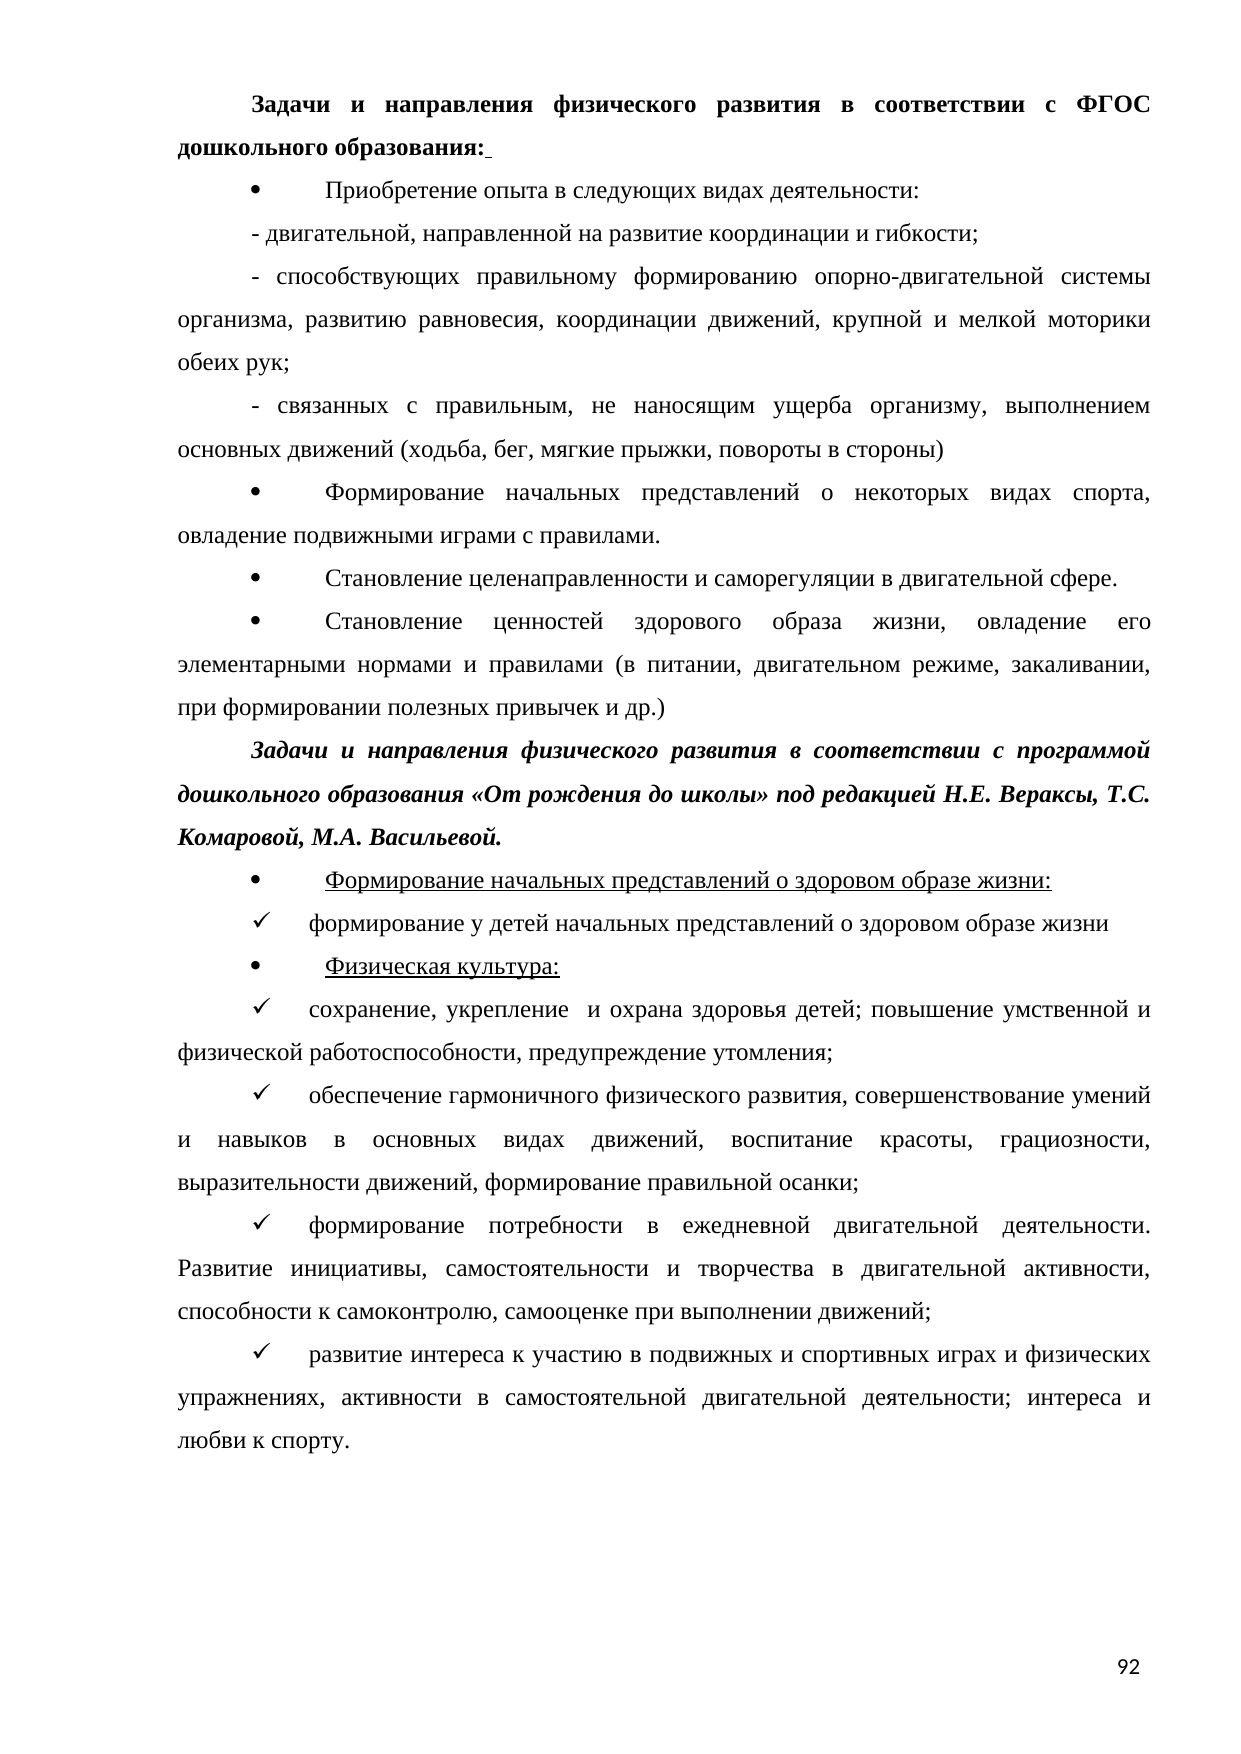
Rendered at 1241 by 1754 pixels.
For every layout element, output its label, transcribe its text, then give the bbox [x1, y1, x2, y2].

list сохранение, укрепление и охрана здоровья детей; повышение умственной и физической работоспособности, предупреждение утомления; [177, 994, 1152, 1066]
text - двигательной, направленной на развитие координации и гибкости; [177, 218, 1152, 247]
list обеспечение гармоничного физического развития, совершенствование умений и навыков в основных видах движений, воспитание красоты, грациозности, выразительности движений, формирование правильной осанки; [177, 1081, 1152, 1196]
list развитие интереса к участию в подвижных и спортивных играх и физических упражнениях, активности в самостоятельной двигательной деятельности; интереса и любви к спорту. [177, 1339, 1152, 1454]
text - способствующих правильному формированию опорно-двигательной системы организма, развитию равновесия, координации движений, крупной и мелкой моторики обеих рук; [177, 261, 1152, 376]
list Становление целенаправленности и саморегуляции в двигательной сфере. [177, 563, 1152, 592]
list Формирование начальных представлений о некоторых видах спорта, овладение подвижными играми с правилами. [177, 477, 1152, 549]
text Задачи и направления физического развития в соответствии с ФГОС дошкольного образования: [177, 89, 1152, 161]
text - связанных с правильным, не наносящим ущерба организму, выполнением основных движений (ходьба, бег, мягкие прыжки, повороты в стороны) [177, 391, 1152, 462]
list формирование у детей начальных представлений о здоровом образе жизни [177, 908, 1152, 937]
list Формирование начальных представлений о здоровом образе жизни: [177, 865, 1152, 894]
text Задачи и направления физического развития в соответствии с программой дошкольного образования «От рождения до школы» под редакцией Н.Е. Вераксы, Т.С. Комаровой, М.А. Васильевой. [177, 736, 1152, 851]
list Физическая культура: [177, 951, 1152, 980]
list Приобретение опыта в следующих видах деятельности: [177, 175, 1152, 204]
list Становление ценностей здорового образа жизни, овладение его элементарными нормами и правилами (в питании, двигательном режиме, закаливании, при формировании полезных привычек и др.) [177, 606, 1152, 721]
list формирование потребности в ежедневной двигательной деятельности. Развитие инициативы, самостоятельности и творчества в двигательной активности, способности к самоконтролю, самооценке при выполнении движений; [177, 1210, 1152, 1325]
